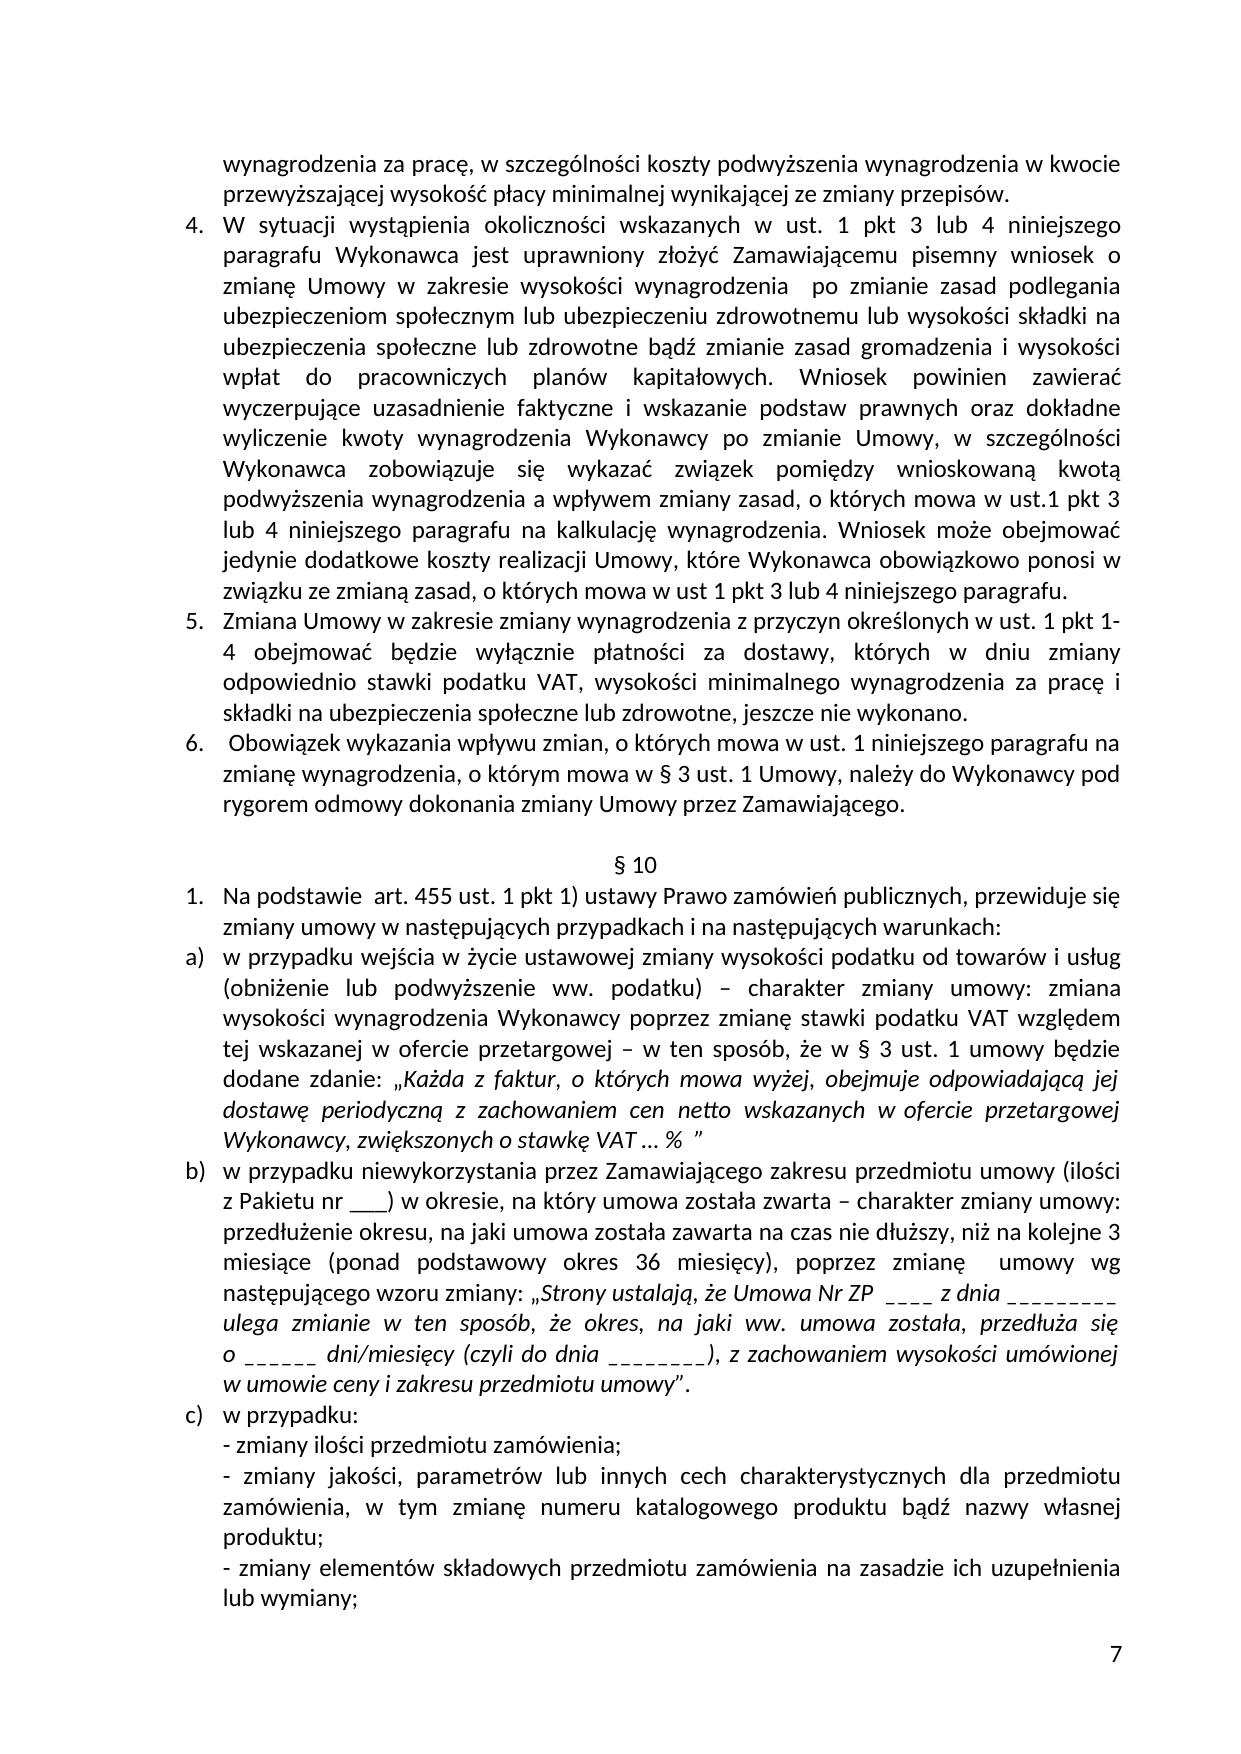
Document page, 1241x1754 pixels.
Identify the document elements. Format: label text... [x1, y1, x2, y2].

list Na podstawie art. 455 ust. 1 pkt 1) ustawy Prawo zamówień publicznych, przewiduje się zmiany umowy w następujących przypadkach i na następujących warunkach: [185, 880, 1122, 941]
text - zmiany elementów składowych przedmiotu zamówienia na zasadzie ich uzupełnienia lub wymiany; [223, 1552, 1122, 1613]
text § 10 [148, 850, 1122, 880]
list w przypadku: [185, 1399, 1122, 1429]
list w przypadku wejścia w życie ustawowej zmiany wysokości podatku od towarów i usług (obniżenie lub podwyższenie ww. podatku) – charakter zmiany umowy: zmiana wysokości wynagrodzenia Wykonawcy poprzez zmianę stawki podatku VAT względem tej wskazanej w ofercie przetargowej – w ten sposób, że w § 3 ust. 1 umowy będzie dodane zdanie: „Każda z faktur, o których mowa wyżej, obejmuje odpowiadającą jej dostawę periodyczną z zachowaniem cen netto wskazanych w ofercie przetargowej Wykonawcy, zwiększonych o stawkę VAT … % ” [185, 941, 1122, 1155]
list Obowiązek wykazania wpływu zmian, o których mowa w ust. 1 niniejszego paragrafu na zmianę wynagrodzenia, o którym mowa w § 3 ust. 1 Umowy, należy do Wykonawcy pod rygorem odmowy dokonania zmiany Umowy przez Zamawiającego. [185, 728, 1122, 819]
list w przypadku niewykorzystania przez Zamawiającego zakresu przedmiotu umowy (ilości z Pakietu nr ___) w okresie, na który umowa została zwarta – charakter zmiany umowy: przedłużenie okresu, na jaki umowa została zawarta na czas nie dłuższy, niż na kolejne 3 miesiące (ponad podstawowy okres 36 miesięcy), poprzez zmianę umowy wg następującego wzoru zmiany: „Strony ustalają, że Umowa Nr ZP ____ z dnia _________ ulega zmianie w ten sposób, że okres, na jaki ww. umowa została, przedłuża się o ______ dni/miesięcy (czyli do dnia ________), z zachowaniem wysokości umówionej w umowie ceny i zakresu przedmiotu umowy”. [185, 1155, 1122, 1399]
text - zmiany ilości przedmiotu zamówienia; [223, 1429, 1122, 1460]
list W sytuacji wystąpienia okoliczności wskazanych w ust. 1 pkt 3 lub 4 niniejszego paragrafu Wykonawca jest uprawniony złożyć Zamawiającemu pisemny wniosek o zmianę Umowy w zakresie wysokości wynagrodzenia po zmianie zasad podlegania ubezpieczeniom społecznym lub ubezpieczeniu zdrowotnemu lub wysokości składki na ubezpieczenia społeczne lub zdrowotne bądź zmianie zasad gromadzenia i wysokości wpłat do pracowniczych planów kapitałowych. Wniosek powinien zawierać wyczerpujące uzasadnienie faktyczne i wskazanie podstaw prawnych oraz dokładne wyliczenie kwoty wynagrodzenia Wykonawcy po zmianie Umowy, w szczególności Wykonawca zobowiązuje się wykazać związek pomiędzy wnioskowaną kwotą podwyższenia wynagrodzenia a wpływem zmiany zasad, o których mowa w ust.1 pkt 3 lub 4 niniejszego paragrafu na kalkulację wynagrodzenia. Wniosek może obejmować jedynie dodatkowe koszty realizacji Umowy, które Wykonawca obowiązkowo ponosi w związku ze zmianą zasad, o których mowa w ust 1 pkt 3 lub 4 niniejszego paragrafu. [185, 209, 1122, 606]
text - zmiany jakości, parametrów lub innych cech charakterystycznych dla przedmiotu zamówienia, w tym zmianę numeru katalogowego produktu bądź nazwy własnej produktu; [223, 1460, 1122, 1552]
list Zmiana Umowy w zakresie zmiany wynagrodzenia z przyczyn określonych w ust. 1 pkt 1-4 obejmować będzie wyłącznie płatności za dostawy, których w dniu zmiany odpowiednio stawki podatku VAT, wysokości minimalnego wynagrodzenia za pracę i składki na ubezpieczenia społeczne lub zdrowotne, jeszcze nie wykonano. [185, 606, 1122, 728]
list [185, 148, 1122, 209]
